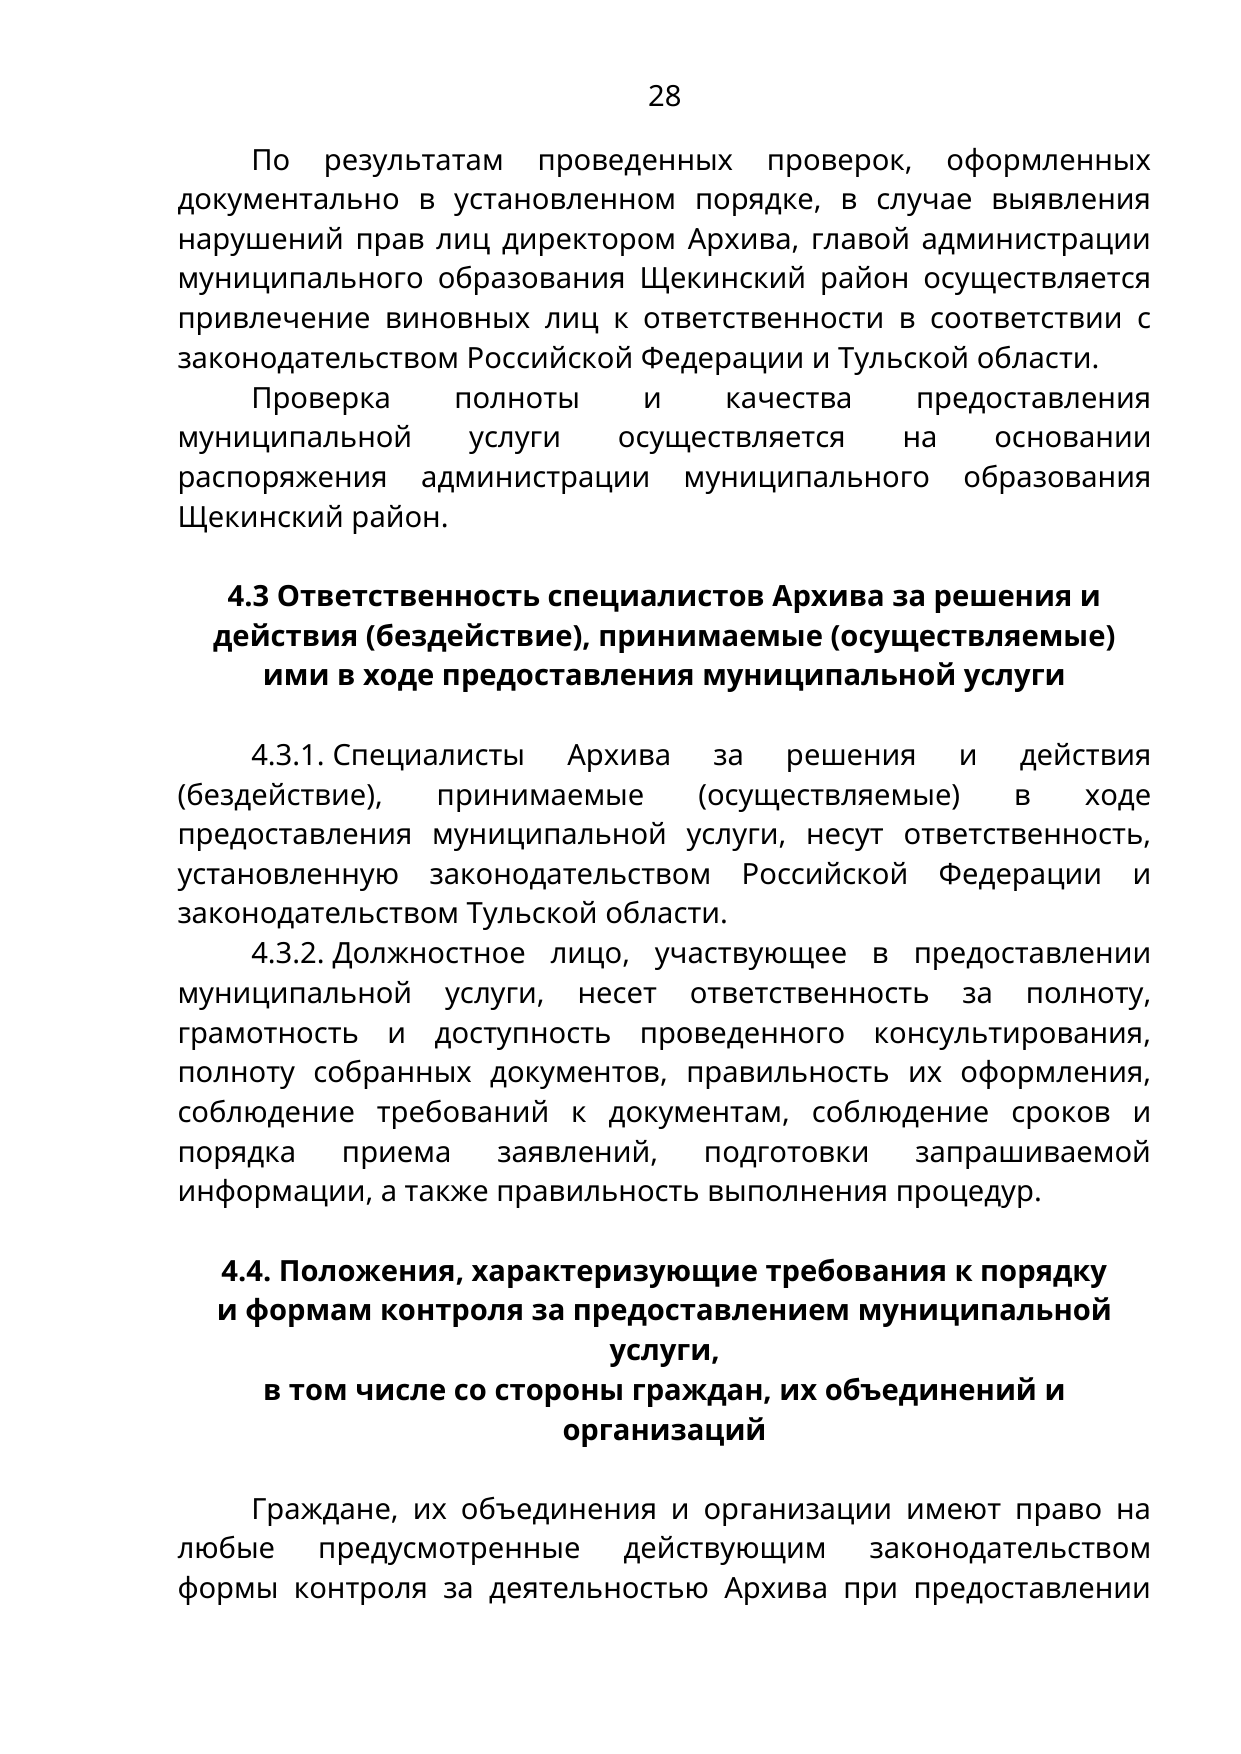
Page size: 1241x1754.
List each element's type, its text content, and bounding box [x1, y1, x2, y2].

text 4.3.1. Специалисты Архива за решения и действия (бездействие), принимаемые (осуществляемые) в ходе предоставления муниципальной услуги, несут ответственность, установленную законодательством Российской Федерации и законодательством Тульской области. [177, 734, 1152, 932]
text 4.4. Положения, характеризующие требования к порядку [177, 1250, 1152, 1290]
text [177, 1488, 1152, 1607]
text По результатам проведенных проверок, оформленных документально в установленном порядке, в случае выявления нарушений прав лиц директором Архива, главой администрации муниципального образования Щекинский район осуществляется привлечение виновных лиц к ответственности в соответствии с законодательством Российской Федерации и Тульской области. [177, 139, 1152, 377]
text Проверка полноты и качества предоставления муниципальной услуги осуществляется на основании распоряжения администрации муниципального образования Щекинский район. [177, 377, 1152, 536]
text 4.3 Ответственность специалистов Архива за решения и действия (бездействие), принимаемые (осуществляемые) ими в ходе предоставления муниципальной услуги [177, 575, 1152, 694]
text в том числе со стороны граждан, их объединений и организаций [177, 1369, 1152, 1448]
text 4.3.2. Должностное лицо, участвующее в предоставлении муниципальной услуги, несет ответственность за полноту, грамотность и доступность проведенного консультирования, полноту собранных документов, правильность их оформления, соблюдение требований к документам, соблюдение сроков и порядка приема заявлений, подготовки запрашиваемой информации, а также правильность выполнения процедур. [177, 932, 1152, 1210]
text и формам контроля за предоставлением муниципальной услуги, [177, 1290, 1152, 1369]
